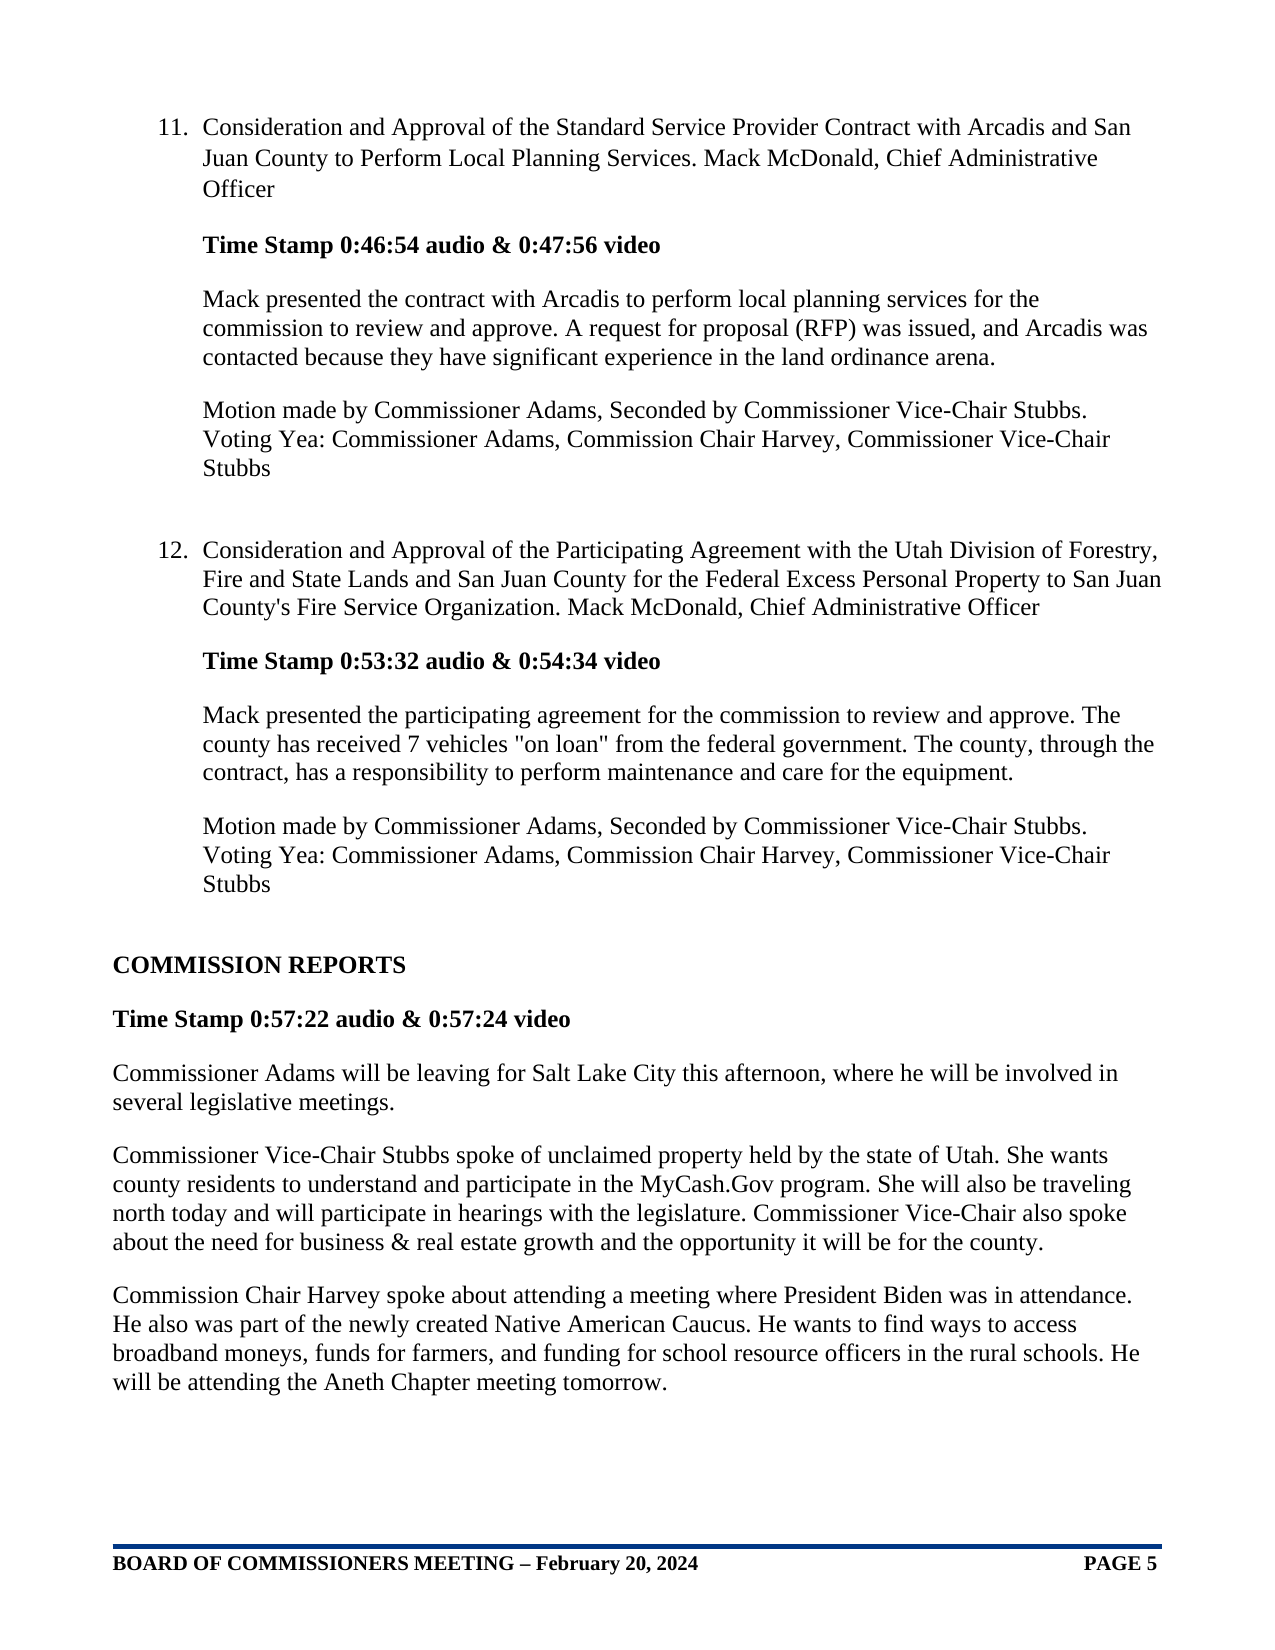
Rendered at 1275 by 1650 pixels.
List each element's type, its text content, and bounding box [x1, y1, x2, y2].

text Time Stamp 0:46:54 audio & 0:47:56 video [202, 231, 1162, 259]
text Mack presented the contract with Arcadis to perform local planning services for the commission to review and approve. A request for proposal (RFP) was issued, and Arcadis was contacted because they have significant experience in the land ordinance arena. [202, 284, 1162, 371]
text 11. Consideration and Approval of the Standard Service Provider Contract with Arcadis and San Juan County to Perform Local Planning Services. Mack McDonald, Chief Administrative Officer [157, 112, 1162, 203]
text COMMISSION REPORTS [112, 950, 1162, 979]
text Motion made by Commissioner Adams, Seconded by Commissioner Vice-Chair Stubbs. Voting Yea: Commissioner Adams, Commission Chair Harvey, Commissioner Vice-Chair Stubbs [202, 811, 1162, 925]
text Time Stamp 0:57:22 audio & 0:57:24 video [112, 1004, 1162, 1033]
text Mack presented the participating agreement for the commission to review and approve. The county has received 7 vehicles "on loan" from the federal government. The county, through the contract, has a responsibility to perform maintenance and care for the equipment. [202, 700, 1162, 786]
text Commissioner Adams will be leaving for Salt Lake City this afternoon, where he will be involved in several legislative meetings. [112, 1058, 1162, 1115]
text 12. Consideration and Approval of the Participating Agreement with the Utah Division of Forestry, Fire and State Lands and San Juan County for the Federal Excess Personal Property to San Juan County's Fire Service Organization. Mack McDonald, Chief Administrative Officer [157, 535, 1162, 621]
text Commission Chair Harvey spoke about attending a meeting where President Biden was in attendance. He also was part of the newly created Native American Caucus. He wants to find ways to access broadband moneys, funds for farmers, and funding for school resource officers in the rural schools. He will be attending the Aneth Chapter meeting tomorrow. [112, 1280, 1162, 1395]
text Commissioner Vice-Chair Stubbs spoke of unclaimed property held by the state of Utah. She wants county residents to understand and participate in the MyCash.Gov program. She will also be traveling north today and will participate in hearings with the legislature. Commissioner Vice-Chair also spoke about the need for business & real estate growth and the opportunity it will be for the county. [112, 1140, 1162, 1255]
text Time Stamp 0:53:32 audio & 0:54:34 video [202, 646, 1162, 675]
text Motion made by Commissioner Adams, Seconded by Commissioner Vice-Chair Stubbs. Voting Yea: Commissioner Adams, Commission Chair Harvey, Commissioner Vice-Chair Stubbs [202, 396, 1162, 510]
